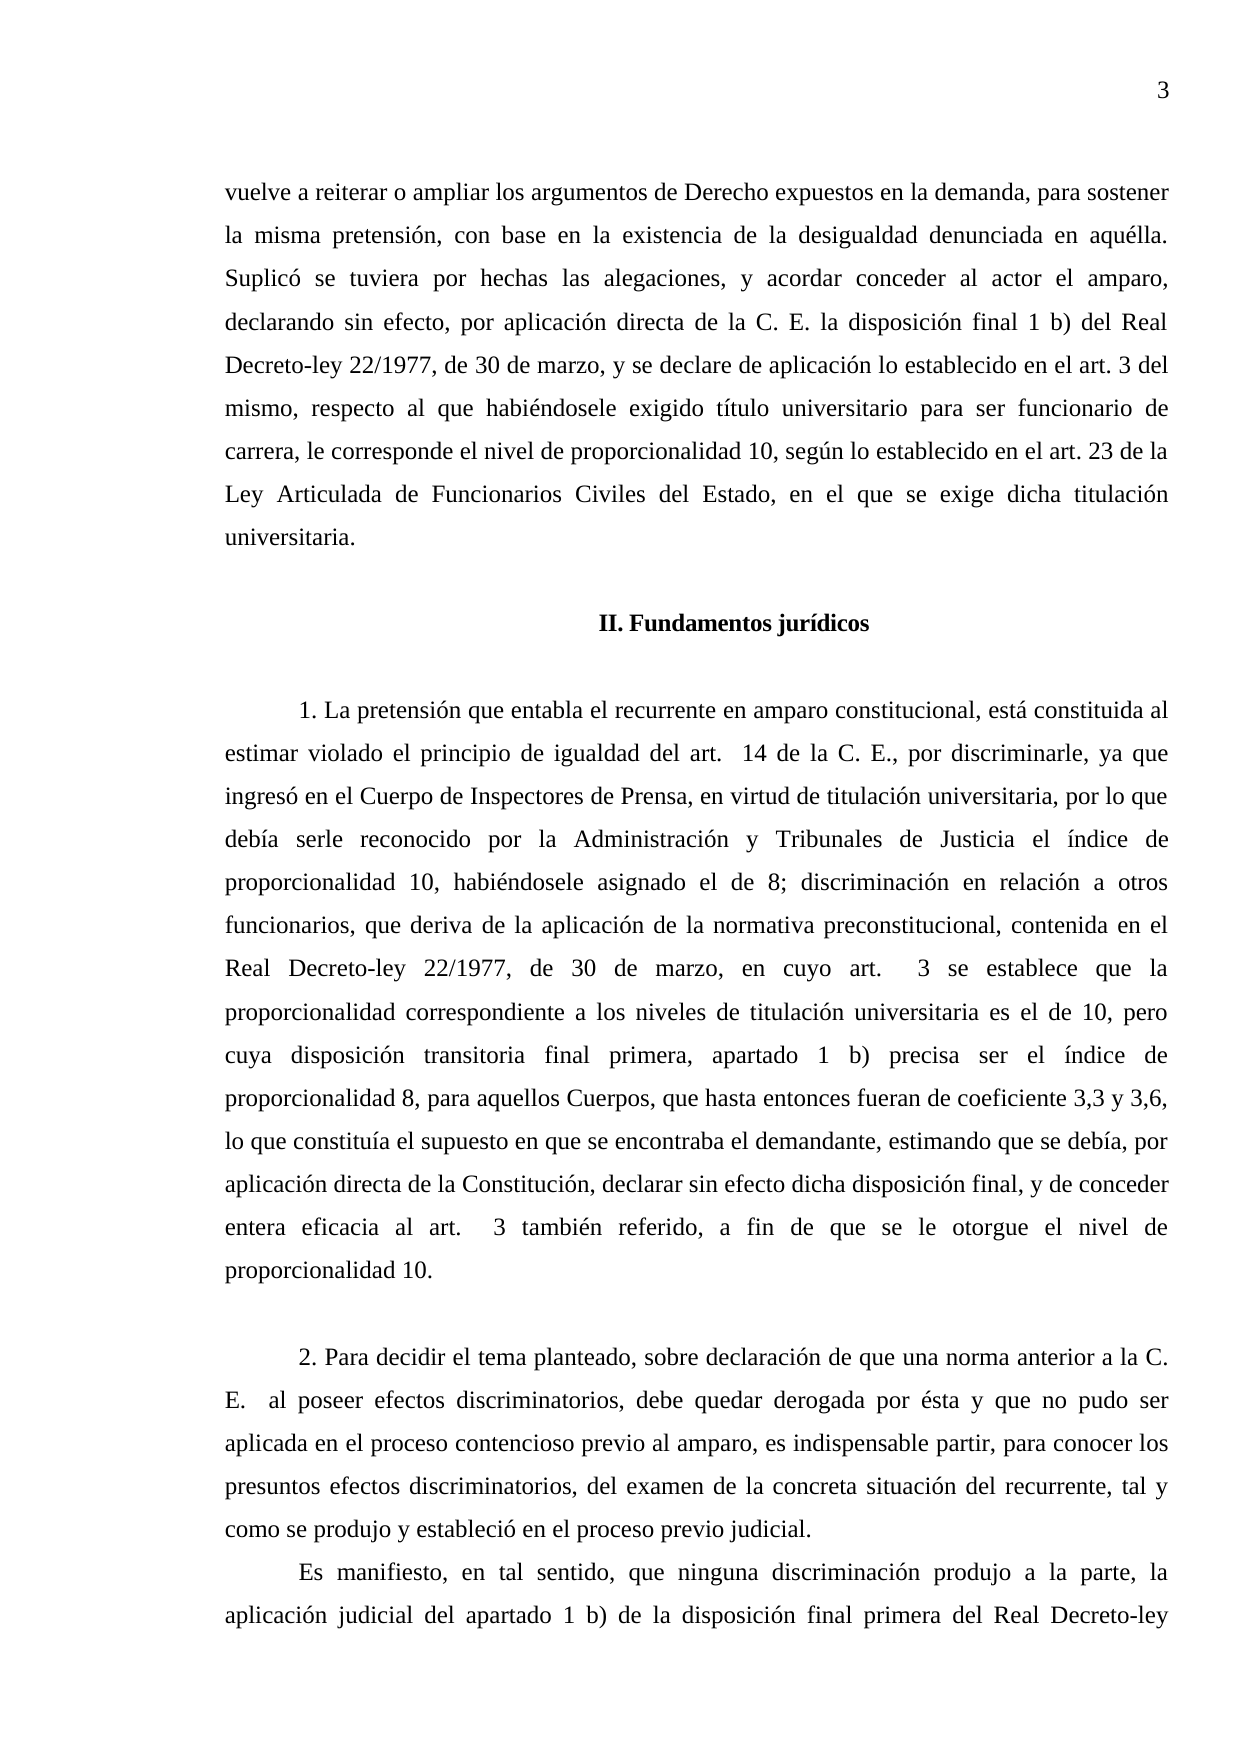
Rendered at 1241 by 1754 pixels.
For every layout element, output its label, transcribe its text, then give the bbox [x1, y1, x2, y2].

text 1. La pretensión que entabla el recurrente en amparo constitucional, está constituida al estimar violado el principio de igualdad del art. 14 de la C. E., por discriminarle, ya que ingresó en el Cuerpo de Inspectores de Prensa, en virtud de titulación universitaria, por lo que debía serle reconocido por la Administración y Tribunales de Justicia el índice de proporcionalidad 10, habiéndosele asignado el de 8; discriminación en relación a otros funcionarios, que deriva de la aplicación de la normativa preconstitucional, contenida en el Real Decreto-ley 22/1977, de 30 de marzo, en cuyo art. 3 se establece que la proporcionalidad correspondiente a los niveles de titulación universitaria es el de 10, pero cuya disposición transitoria final primera, apartado 1 b) precisa ser el índice de proporcionalidad 8, para aquellos Cuerpos, que hasta entonces fueran de coeficiente 3,3 y 3,6, lo que constituía el supuesto en que se encontraba el demandante, estimando que se debía, por aplicación directa de la Constitución, declarar sin efecto dicha disposición final, y de conceder entera eficacia al art. 3 también referido, a fin de que se le otorgue el nivel de proporcionalidad 10. [224, 695, 1169, 1284]
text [224, 1557, 1169, 1629]
subtitle II. Fundamentos jurídicos [224, 608, 1169, 637]
text 2. Para decidir el tema planteado, sobre declaración de que una norma anterior a la C. E. al poseer efectos discriminatorios, debe quedar derogada por ésta y que no pudo ser aplicada en el proceso contencioso previo al amparo, es indispensable partir, para conocer los presuntos efectos discriminatorios, del examen de la concreta situación del recurrente, tal y como se produjo y estableció en el proceso previo judicial. [224, 1342, 1169, 1543]
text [224, 177, 1169, 551]
